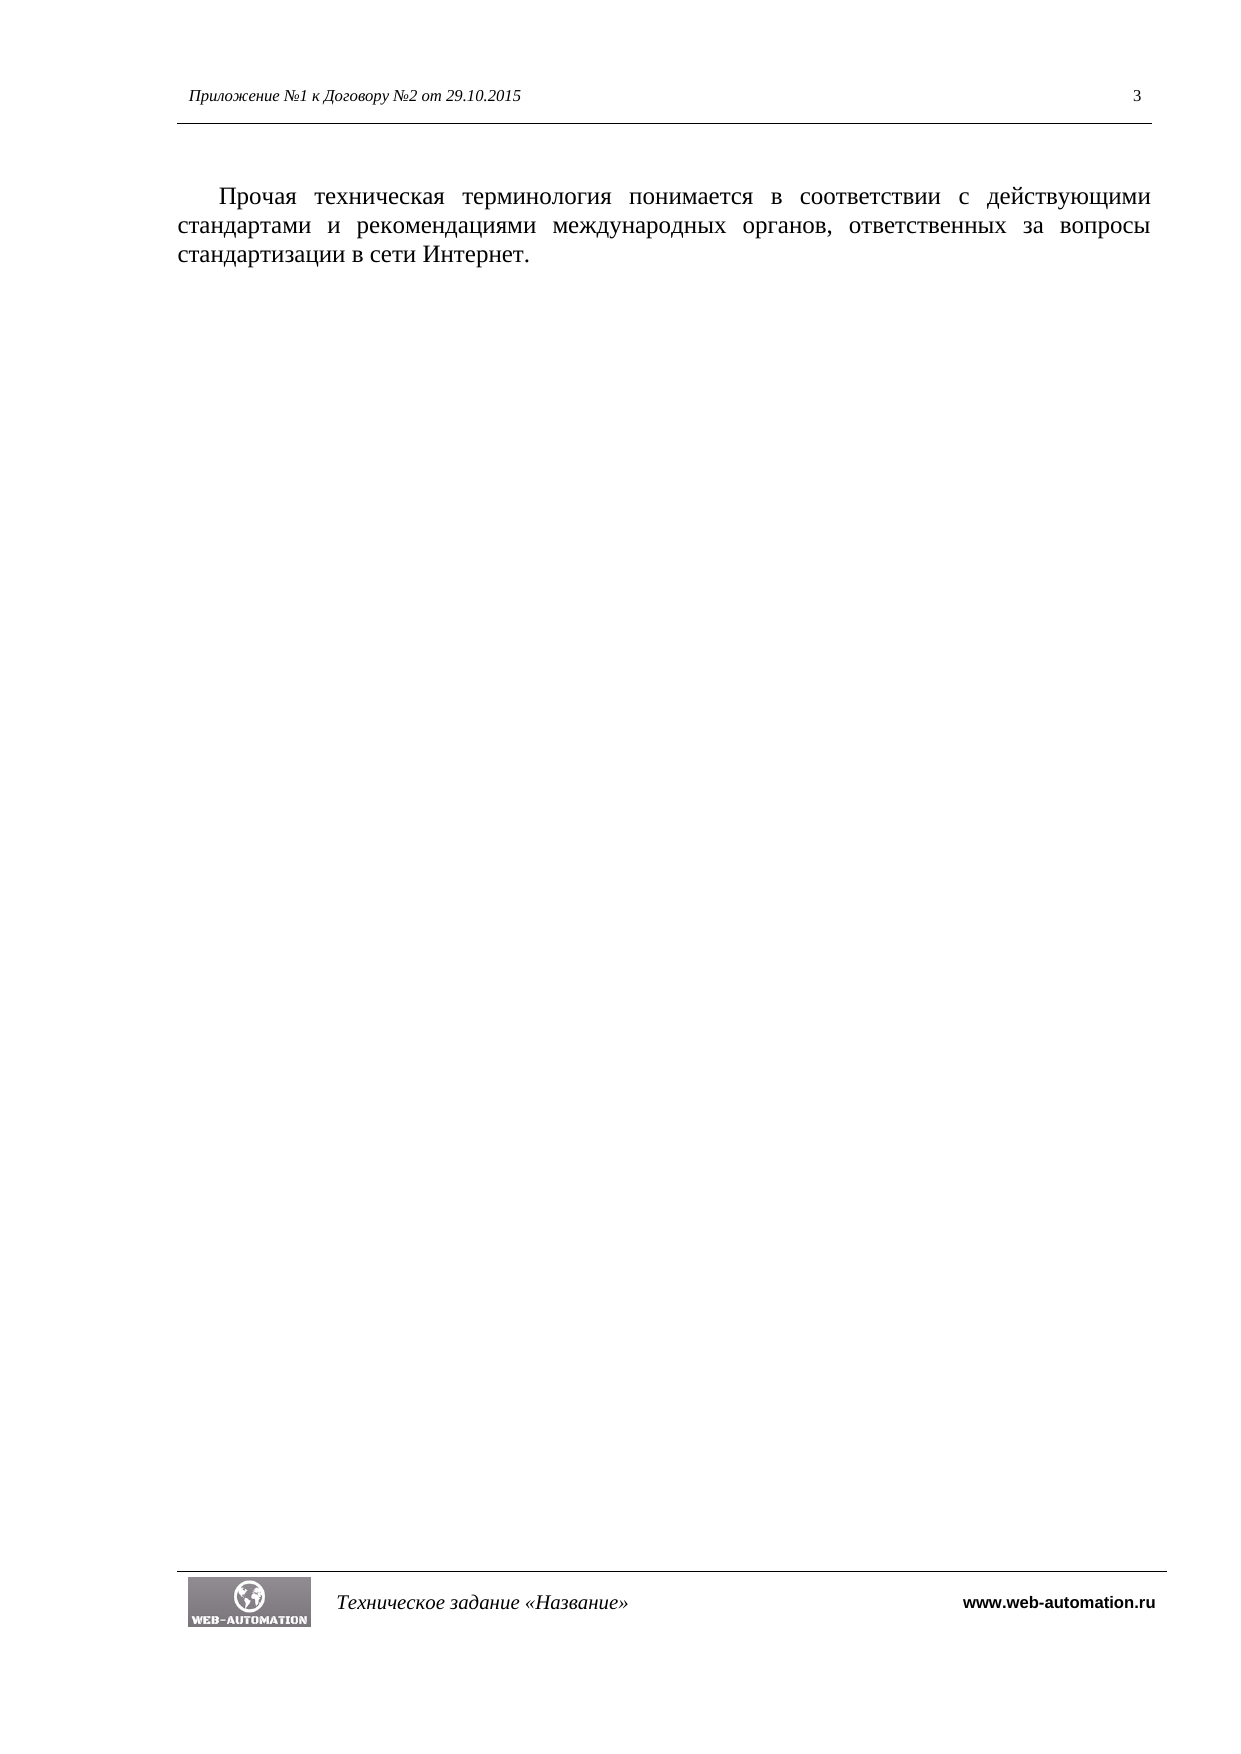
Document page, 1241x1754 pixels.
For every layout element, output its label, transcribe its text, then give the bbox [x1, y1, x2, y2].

text Прочая техническая терминология понимается в соответствии с действующими стандартами и рекомендациями международных органов, ответственных за вопросы стандартизации в сети Интернет. [177, 181, 1152, 267]
picture [188, 1577, 311, 1627]
